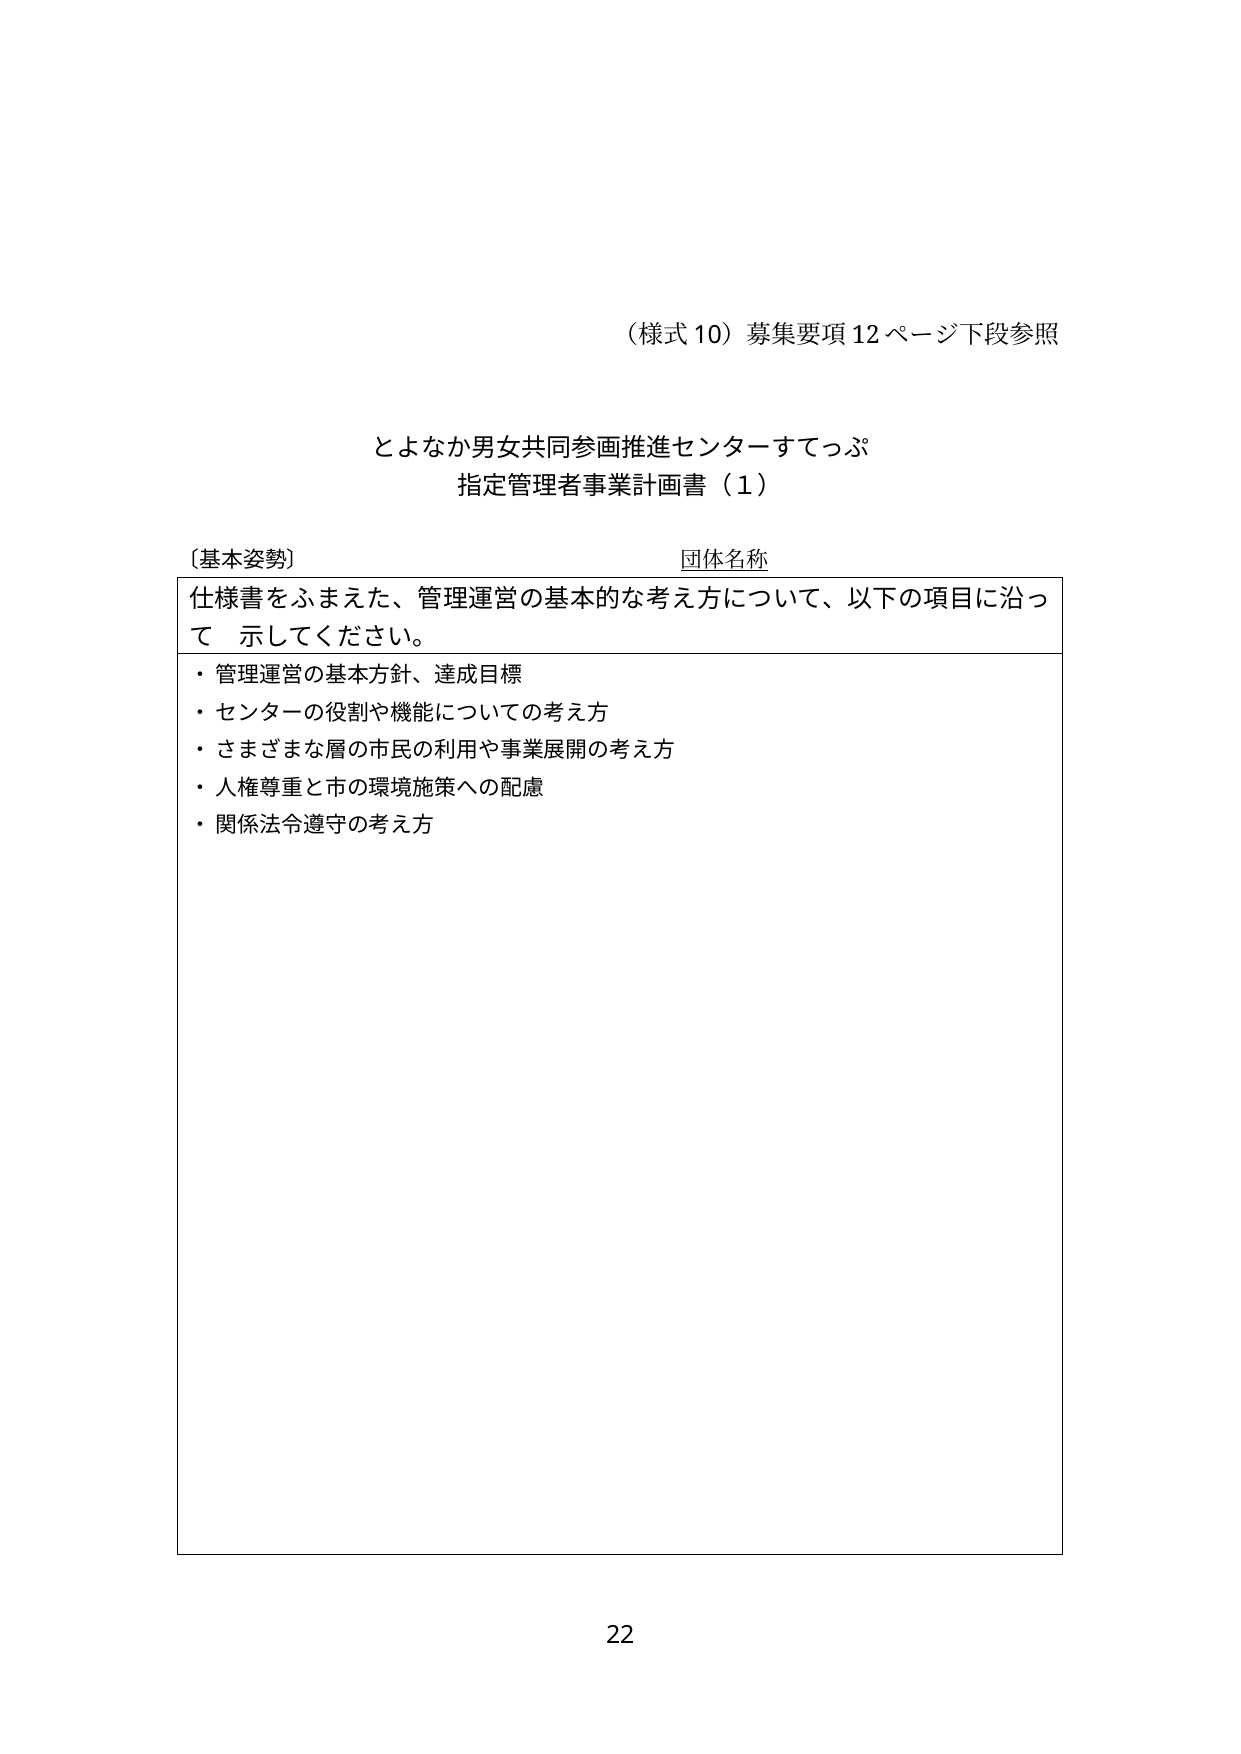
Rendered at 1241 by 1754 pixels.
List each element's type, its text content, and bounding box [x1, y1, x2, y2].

table_header 仕様書をふまえた、管理運営の基本的な考え方について、以下の項目に沿って 示してください。 [178, 578, 1062, 653]
text 〔基本姿勢〕 団体名称 [177, 539, 1063, 577]
text 指定管理者事業計画書（１） [177, 464, 1063, 502]
text （様式10）募集要項12ページ下段参照 [177, 314, 1059, 352]
text とよなか男女共同参画推進センターすてっぷ [177, 427, 1063, 464]
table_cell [178, 654, 1062, 1554]
